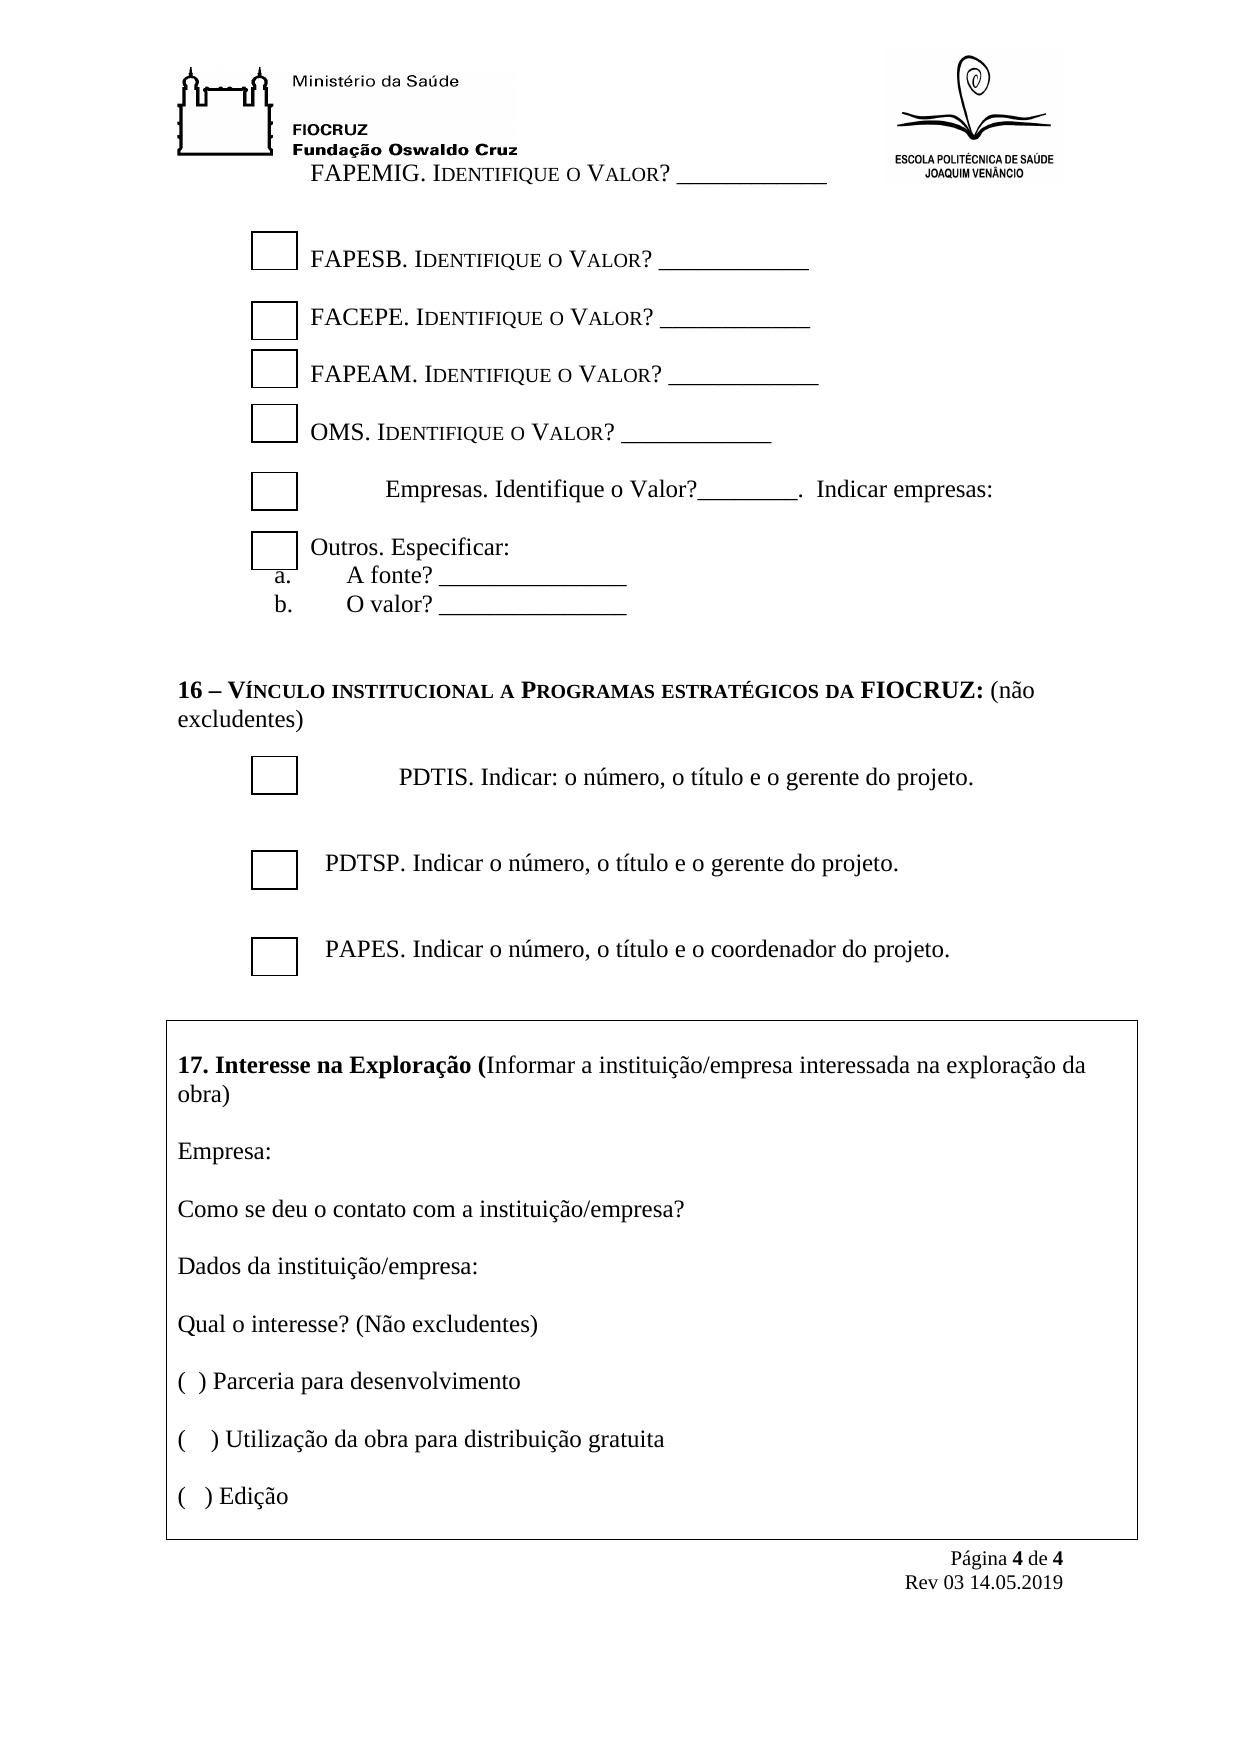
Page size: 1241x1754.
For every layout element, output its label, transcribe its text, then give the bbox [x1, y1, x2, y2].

list A fonte? _______________ [252, 560, 1063, 589]
picture [177, 67, 517, 158]
text FACEPE. Identifique o Valor? ____________ [310, 302, 1063, 330]
text 16 – Vínculo institucional a Programas estratégicos da FIOCRUZ: (não excludentes) [177, 675, 1063, 733]
text FAPEMIG. Identifique o Valor? ____________ [310, 148, 1063, 187]
list O valor? _______________ [252, 589, 1063, 618]
text PDTIS. Indicar: o número, o título e o gerente do projeto. [298, 762, 1063, 790]
text FAPESB. Identifique o Valor? ____________ [310, 244, 1063, 273]
text Empresas. Identifique o Valor?________. Indicar empresas: [298, 474, 1063, 503]
text Outros. Especificar: [298, 532, 1063, 560]
picture [885, 49, 1063, 148]
text PAPES. Indicar o número, o título e o coordenador do projeto. [251, 934, 1063, 963]
text OMS. Identifique o Valor? ____________ [310, 417, 1063, 445]
text PDTSP. Indicar o número, o título e o gerente do projeto. [251, 848, 1063, 877]
text FAPEAM. Identifique o Valor? ____________ [310, 359, 1063, 388]
